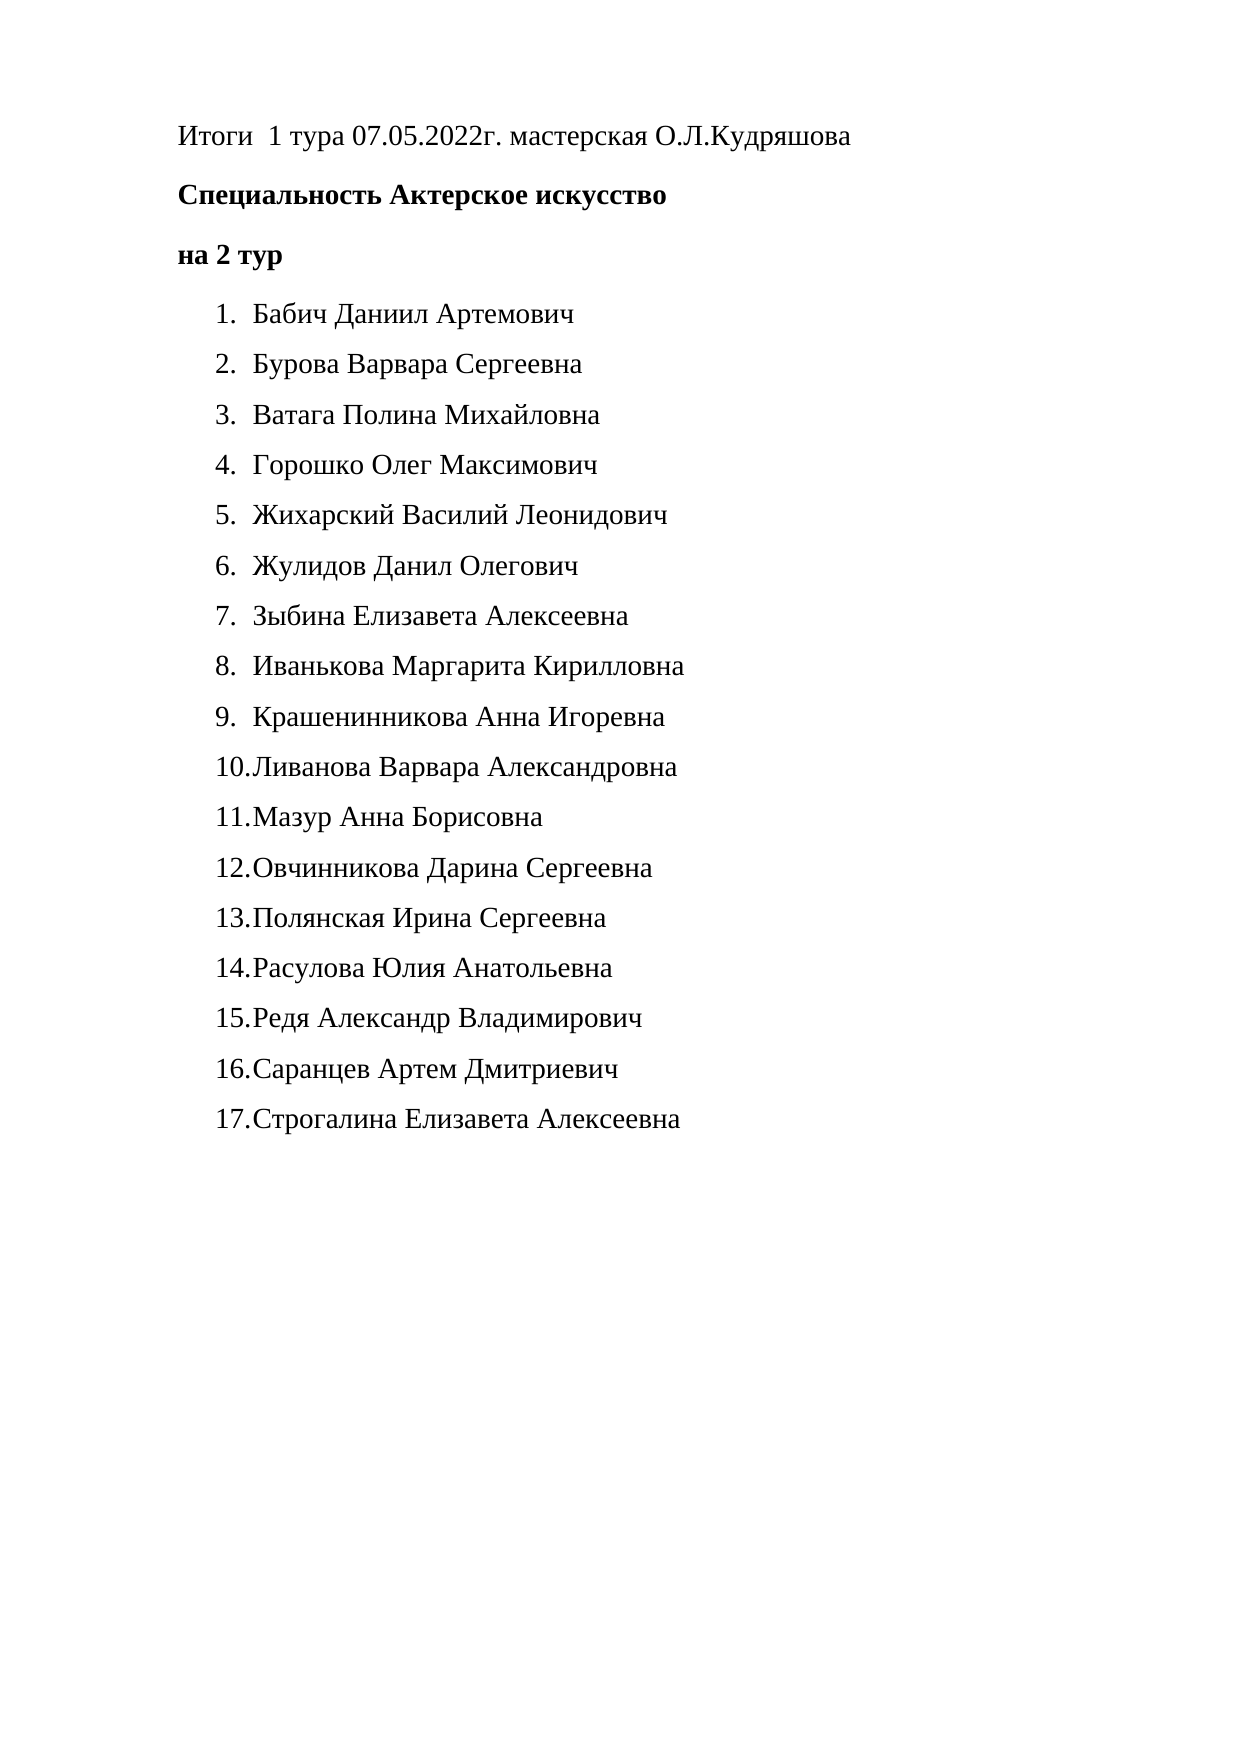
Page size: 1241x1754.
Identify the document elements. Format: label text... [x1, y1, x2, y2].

list Овчинникова Дарина Сергеевна [215, 850, 1152, 883]
list Иванькова Маргарита Кирилловна [215, 648, 1152, 682]
list Ливанова Варвара Александровна [215, 749, 1152, 783]
list Горошко Олег Максимович [215, 447, 1152, 481]
text на 2 тур [177, 237, 1152, 270]
list Строгалина Елизавета Алексеевна [215, 1101, 1152, 1135]
list Редя Александр Владимирович [215, 1001, 1152, 1034]
list Мазур Анна Борисовна [215, 799, 1152, 833]
list Зыбина Елизавета Алексеевна [215, 598, 1152, 632]
list Жихарский Василий Леонидович [215, 497, 1152, 531]
list Расулова Юлия Анатольевна [215, 950, 1152, 984]
list Бурова Варвара Сергеевна [215, 347, 1152, 380]
list Бабич Даниил Артемович [215, 296, 1152, 330]
list Ватага Полина Михайловна [215, 397, 1152, 430]
list Полянская Ирина Сергеевна [215, 900, 1152, 933]
list Крашенинникова Анна Игоревна [215, 699, 1152, 732]
text Специальность Актерское искусство [177, 177, 1152, 211]
list Саранцев Артем Дмитриевич [215, 1051, 1152, 1084]
list Жулидов Данил Олегович [215, 548, 1152, 581]
text Итоги 1 тура 07.05.2022г. мастерская О.Л.Кудряшова [177, 118, 1152, 152]
